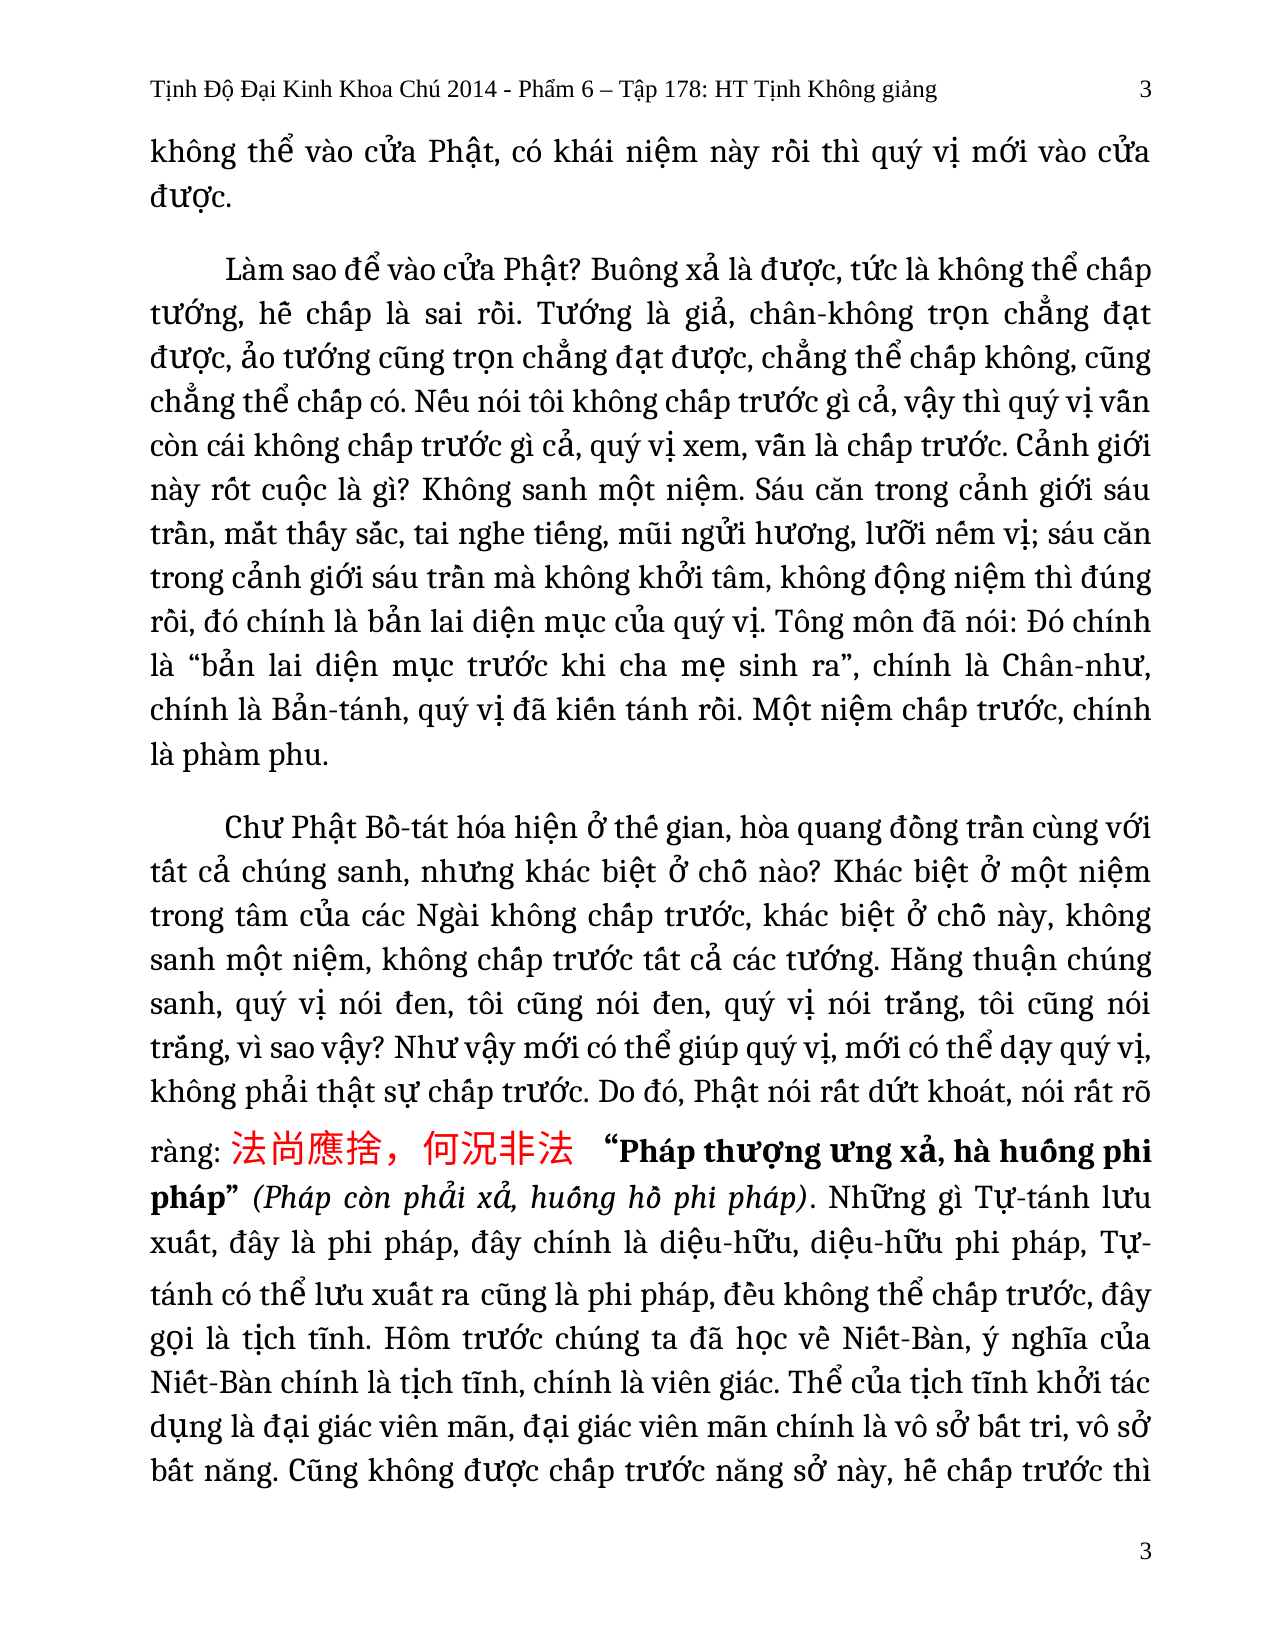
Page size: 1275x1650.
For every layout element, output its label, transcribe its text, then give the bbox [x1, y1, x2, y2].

text Làm sao để vào cửa Phật? Buông xả là được, tức là không thể chấp tướng, hễ chấp là sai rồi. Tướng là giả, chân-không trọn chẳng đạt được, ảo tướng cũng trọn chẳng đạt được, chẳng thể chấp không, cũng chẳng thể chấp có. Nếu nói tôi không chấp trước gì cả, vậy thì quý vị vẫn còn cái không chấp trước gì cả, quý vị xem, vẫn là chấp trước. Cảnh giới này rốt cuộc là gì? Không sanh một niệm. Sáu căn trong cảnh giới sáu trần, mắt thấy sắc, tai nghe tiếng, mũi ngửi hương, lưỡi nếm vị; sáu căn trong cảnh giới sáu trần mà không khởi tâm, không động niệm thì đúng rồi, đó chính là bản lai diện mục của quý vị. Tông môn đã nói: Đó chính là “bản lai diện mục trước khi cha mẹ sinh ra”, chính là Chân-như, chính là Bản-tánh, quý vị đã kiến tánh rồi. Một niệm chấp trước, chính là phàm phu. [150, 250, 1152, 773]
